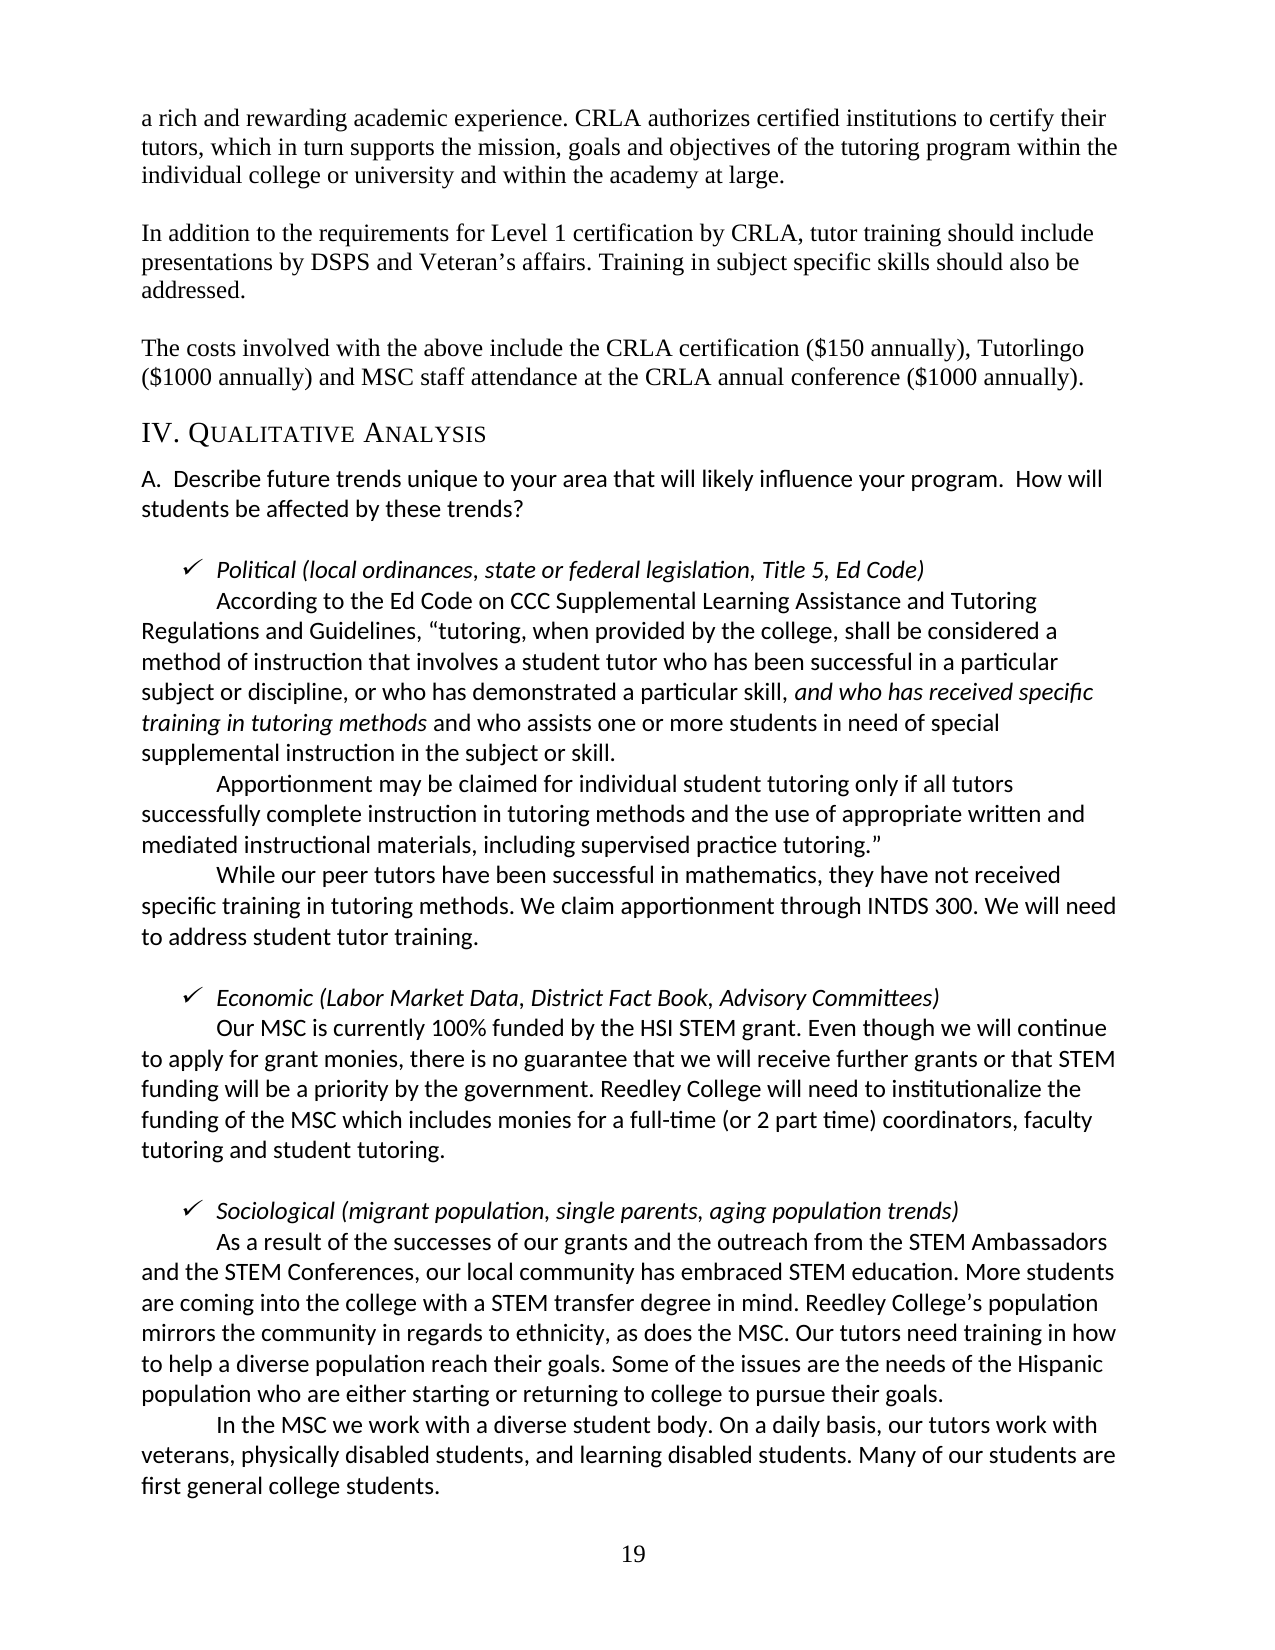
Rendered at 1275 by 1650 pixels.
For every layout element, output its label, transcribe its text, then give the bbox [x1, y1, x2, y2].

text While our peer tutors have been successful in mathematics, they have not received specific training in tutoring methods. We claim apportionment through INTDS 300. We will need to address student tutor training. [141, 859, 1125, 951]
text A. Describe future trends unique to your area that will likely influence your program. How will students be affected by these trends? [141, 463, 1125, 524]
text In the MSC we work with a diverse student body. On a daily basis, our tutors work with veterans, physically disabled students, and learning disabled students. Many of our students are first general college students. [141, 1409, 1125, 1501]
list Political (local ordinances, state or federal legislation, Title 5, Ed Code) [178, 554, 1125, 585]
subtitle IV. Qualitative Analysis [141, 416, 1125, 449]
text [141, 103, 1125, 189]
text In addition to the requirements for Level 1 certification by CRLA, tutor training should include presentations by DSPS and Veteran’s affairs. Training in subject specific skills should also be addressed. [141, 218, 1125, 304]
list Economic (Labor Market Data, District Fact Book, Advisory Committees) [178, 982, 1125, 1012]
list Sociological (migrant population, single parents, aging population trends) [178, 1195, 1125, 1226]
text Our MSC is currently 100% funded by the HSI STEM grant. Even though we will continue to apply for grant monies, there is no guarantee that we will receive further grants or that STEM funding will be a priority by the government. Reedley College will need to institutionalize the funding of the MSC which includes monies for a full-time (or 2 part time) coordinators, faculty tutoring and student tutoring. [141, 1012, 1125, 1165]
text According to the Ed Code on CCC Supplemental Learning Assistance and Tutoring Regulations and Guidelines, “tutoring, when provided by the college, shall be considered a method of instruction that involves a student tutor who has been successful in a particular subject or discipline, or who has demonstrated a particular skill, and who has received specific training in tutoring methods and who assists one or more students in need of special supplemental instruction in the subject or skill. [141, 585, 1125, 768]
text Apportionment may be claimed for individual student tutoring only if all tutors successfully complete instruction in tutoring methods and the use of appropriate written and mediated instructional materials, including supervised practice tutoring.” [141, 768, 1125, 859]
text The costs involved with the above include the CRLA certification ($150 annually), Tutorlingo ($1000 annually) and MSC staff attendance at the CRLA annual conference ($1000 annually). [141, 333, 1125, 391]
text As a result of the successes of our grants and the outreach from the STEM Ambassadors and the STEM Conferences, our local community has embraced STEM education. More students are coming into the college with a STEM transfer degree in mind. Reedley College’s population mirrors the community in regards to ethnicity, as does the MSC. Our tutors need training in how to help a diverse population reach their goals. Some of the issues are the needs of the Hispanic population who are either starting or returning to college to pursue their goals. [141, 1226, 1125, 1409]
